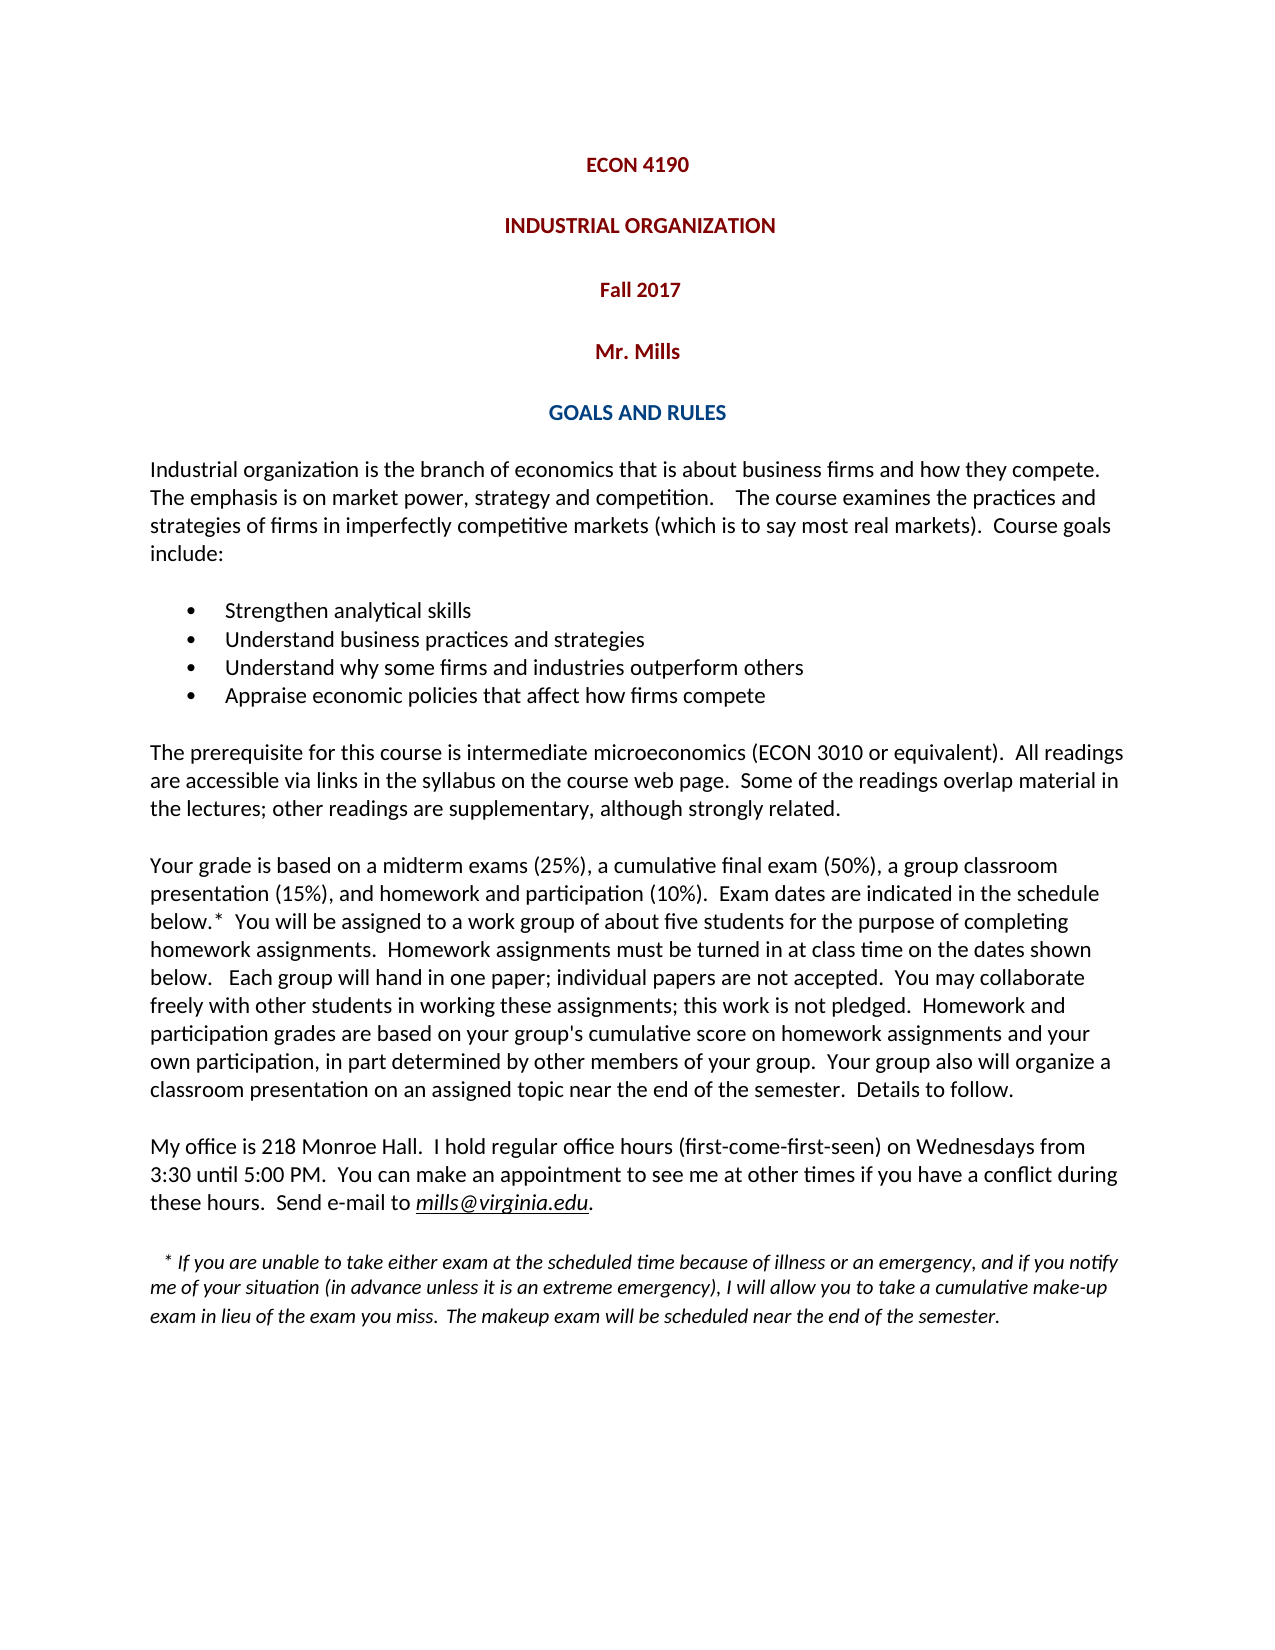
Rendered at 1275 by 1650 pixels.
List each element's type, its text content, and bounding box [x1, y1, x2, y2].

text GOALS AND RULES [150, 398, 1125, 426]
list Strengthen analytical skills [187, 597, 1125, 625]
text The prerequisite for this course is intermediate microeconomics (ECON 3010 or equivalent). All readings are accessible via links in the syllabus on the course web page. Some of the readings overlap material in the lectures; other readings are supplementary, although strongly related. [150, 738, 1125, 822]
text ECON 4190 [150, 150, 1125, 178]
list Understand why some firms and industries outperform others [187, 653, 1125, 681]
text * If you are unable to take either exam at the scheduled time because of illness or an emergency, and if you notify me of your situation (in advance unless it is an extreme emergency), I will allow you to take a cumulative make-up exam in lieu of the exam you miss. The makeup exam will be scheduled near the end of the semester. [150, 1246, 1125, 1329]
text Fall 2017 [150, 273, 1125, 303]
text Your grade is based on a midterm exams (25%), a cumulative final exam (50%), a group classroom presentation (15%), and homework and participation (10%). Exam dates are indicated in the schedule below.* You will be assigned to a work group of about five students for the purpose of completing homework assignments. Homework assignments must be turned in at class time on the dates shown below. Each group will hand in one paper; individual papers are not accepted. You may collaborate freely with other students in working these assignments; this work is not pledged. Homework and participation grades are based on your group's cumulative score on homework assignments and your own participation, in part determined by other members of your group. Your group also will organize a classroom presentation on an assigned topic near the end of the semester. Details to follow. [150, 851, 1125, 1103]
list Appraise economic policies that affect how firms compete [187, 681, 1125, 709]
list Understand business practices and strategies [187, 625, 1125, 653]
text My office is 218 Monroe Hall. I hold regular office hours (first-come-first-seen) on Wednesdays from 3:30 until 5:00 PM. You can make an appointment to see me at other times if you have a conflict during these hours. Send e-mail to mills@virginia.edu. [150, 1132, 1125, 1217]
text INDUSTRIAL ORGANIZATION [150, 211, 1125, 239]
text Mr. Mills [150, 337, 1125, 365]
text Industrial organization is the branch of economics that is about business firms and how they compete. The emphasis is on market power, strategy and competition. The course examines the practices and strategies of firms in imperfectly competitive markets (which is to say most real markets). Course goals include: [150, 455, 1125, 567]
